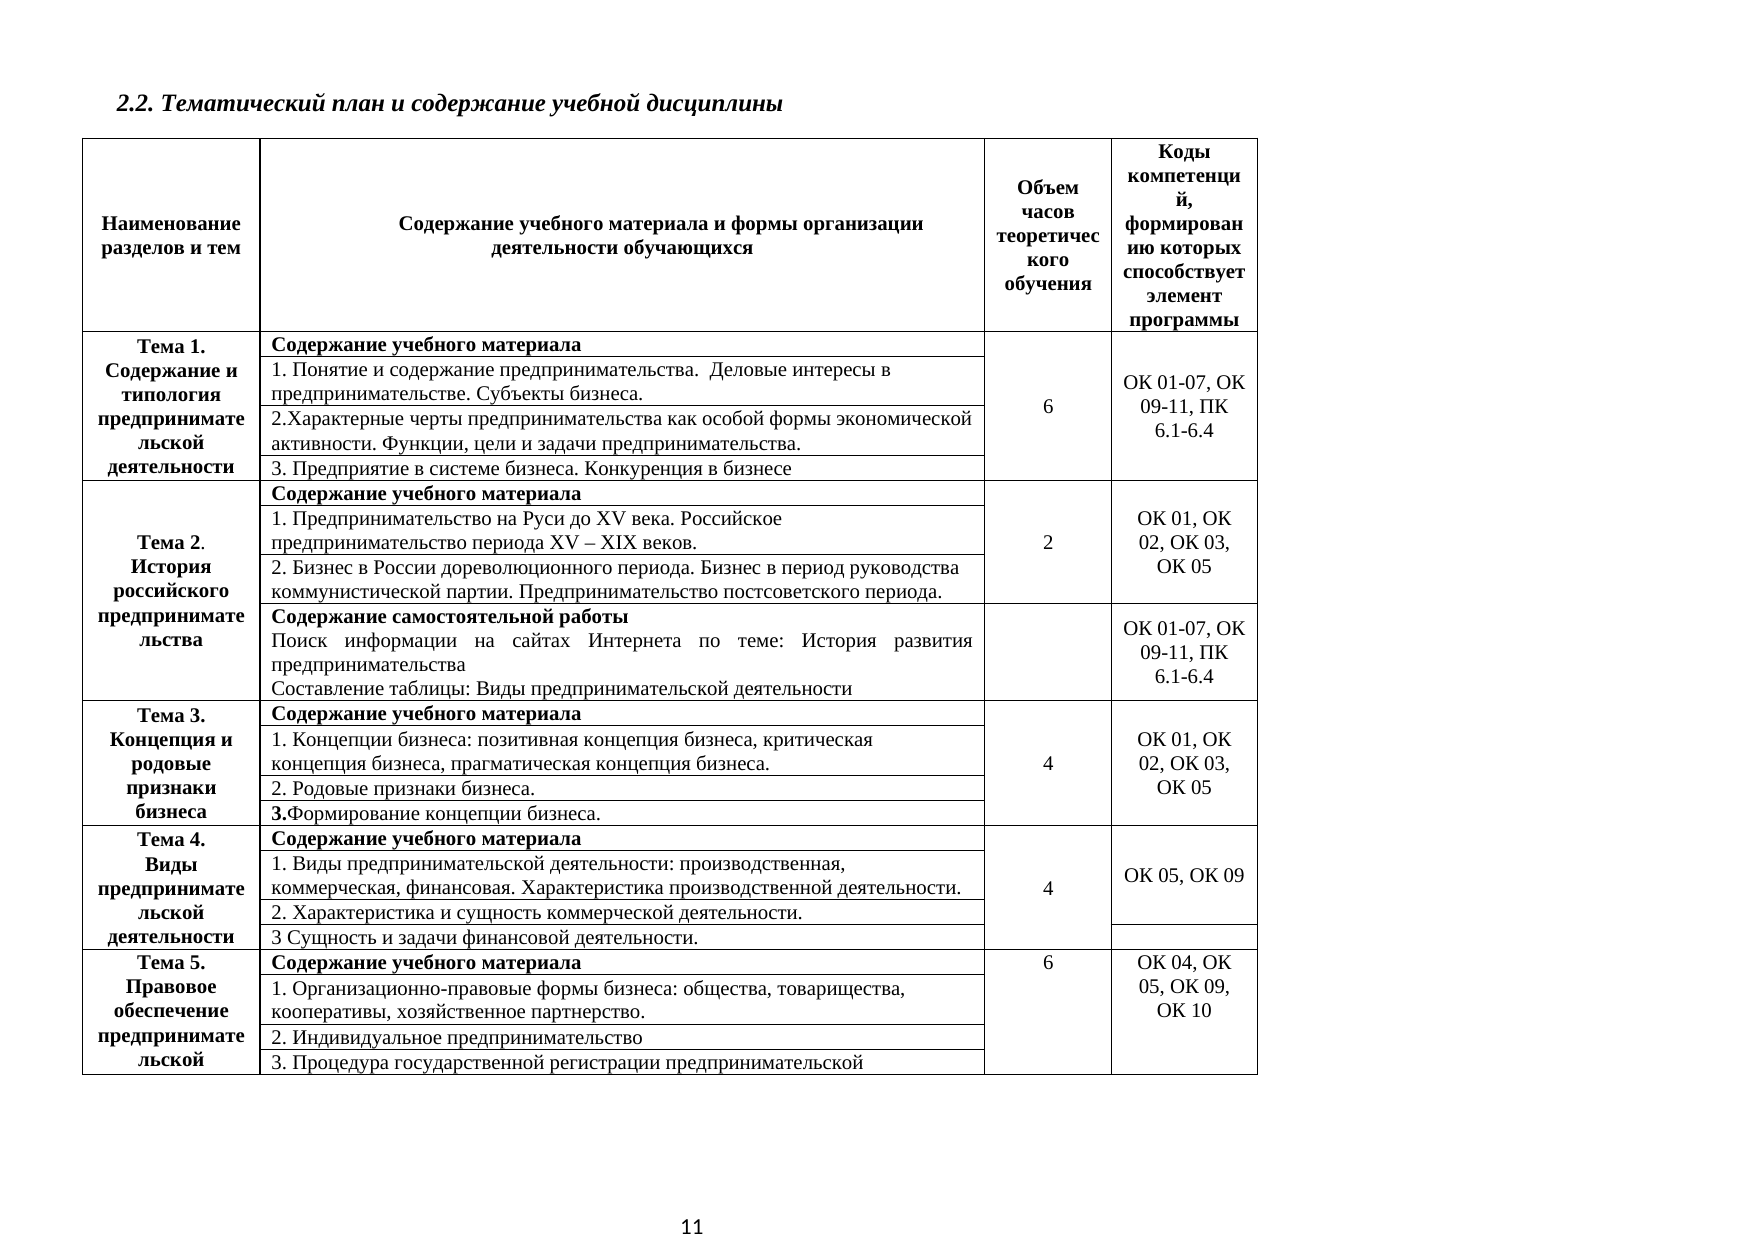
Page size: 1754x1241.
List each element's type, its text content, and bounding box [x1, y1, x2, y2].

table_cell 6 [985, 950, 1111, 1074]
table_cell ОК 01-07, ОК 09-11, ПК 6.1-6.4 [1112, 332, 1257, 479]
table_cell 2. Бизнес в России дореволюционного периода. Бизнес в период руководства коммунистической партии. Предпринимательство постсоветского периода. [261, 555, 984, 603]
table_cell 3.Формирование концепции бизнеса. [261, 801, 984, 825]
table_cell ОК 05, ОК 09 [1112, 826, 1257, 924]
table_cell Содержание учебного материала [261, 701, 984, 725]
table_cell 1. Предпринимательство на Руси до XV века. Российское предпринимательство периода XV – XIX веков. [261, 506, 984, 554]
table_cell Содержание учебного материала [261, 950, 984, 974]
table_cell 4 [985, 826, 1111, 949]
table_cell [985, 604, 1111, 700]
table_cell Тема 1. Содержание и типология предпринимательской деятельности [83, 332, 259, 479]
table_cell Тема 2. История российского предпринимательства [83, 481, 259, 700]
table_cell ОК 01, ОК 02, ОК 03, ОК 05 [1112, 481, 1257, 603]
table_cell 3 Сущность и задачи финансовой деятельности. [261, 925, 984, 949]
table_cell 2 [985, 481, 1111, 603]
table_cell ОК 04, ОК 05, ОК 09, ОК 10 [1112, 950, 1257, 1074]
table_cell 2. Характеристика и сущность коммерческой деятельности. [261, 900, 984, 924]
table_header Наименование разделов и тем [83, 139, 259, 331]
table_cell 1. Организационно-правовые формы бизнеса: общества, товарищества, кооперативы, хозяйственное партнерство. [261, 975, 984, 1023]
table_cell Тема 5. Правовое обеспечение предпринимательской деятельности [83, 950, 259, 1074]
table_cell 2. Родовые признаки бизнеса. [261, 776, 984, 800]
text 2.2. Тематический план и содержание учебной дисциплины [117, 88, 1279, 117]
table_cell 1. Концепции бизнеса: позитивная концепция бизнеса, критическая концепция бизнеса, прагматическая концепция бизнеса. [261, 726, 984, 774]
table_cell 3. Предприятие в системе бизнеса. Конкуренция в бизнесе [261, 456, 984, 479]
table_header Объем часов теоретического обучения [985, 139, 1111, 331]
table_cell Содержание самостоятельной работы Поиск информации на сайтах Интернета по теме: История развития предпринимательства Составление таблицы: Виды предпринимательской деятельности [261, 604, 984, 700]
table_cell ОК 01, ОК 02, ОК 03, ОК 05 [1112, 701, 1257, 825]
table_cell Тема 4. Виды предпринимательской деятельности [83, 826, 259, 949]
table_cell Содержание учебного материала [261, 332, 984, 356]
table_header Коды компетенций, формированию которых способствует элемент программы [1112, 139, 1257, 331]
table_cell 2. Индивидуальное предпринимательство [261, 1025, 984, 1049]
table_cell 4 [985, 701, 1111, 825]
table_header Содержание учебного материала и формы организации деятельности обучающихся [261, 139, 984, 331]
table_cell Содержание учебного материала [261, 481, 984, 505]
table_cell Содержание учебного материала [261, 826, 984, 850]
table_cell 2.Характерные черты предпринимательства как особой формы экономической активности. Функции, цели и задачи предпринимательства. [261, 406, 984, 454]
table_cell 1. Понятие и содержание предпринимательства. Деловые интересы в предпринимательстве. Субъекты бизнеса. [261, 357, 984, 405]
table_cell 1. Виды предпринимательской деятельности: производственная, коммерческая, финансовая. Характеристика производственной деятельности. [261, 851, 984, 899]
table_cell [261, 1050, 984, 1074]
table_cell 6 [985, 332, 1111, 479]
table_cell [1112, 925, 1257, 949]
table_cell ОК 01-07, ОК 09-11, ПК 6.1-6.4 [1112, 604, 1257, 700]
table_cell Тема 3. Концепция и родовые признаки бизнеса [83, 701, 259, 825]
